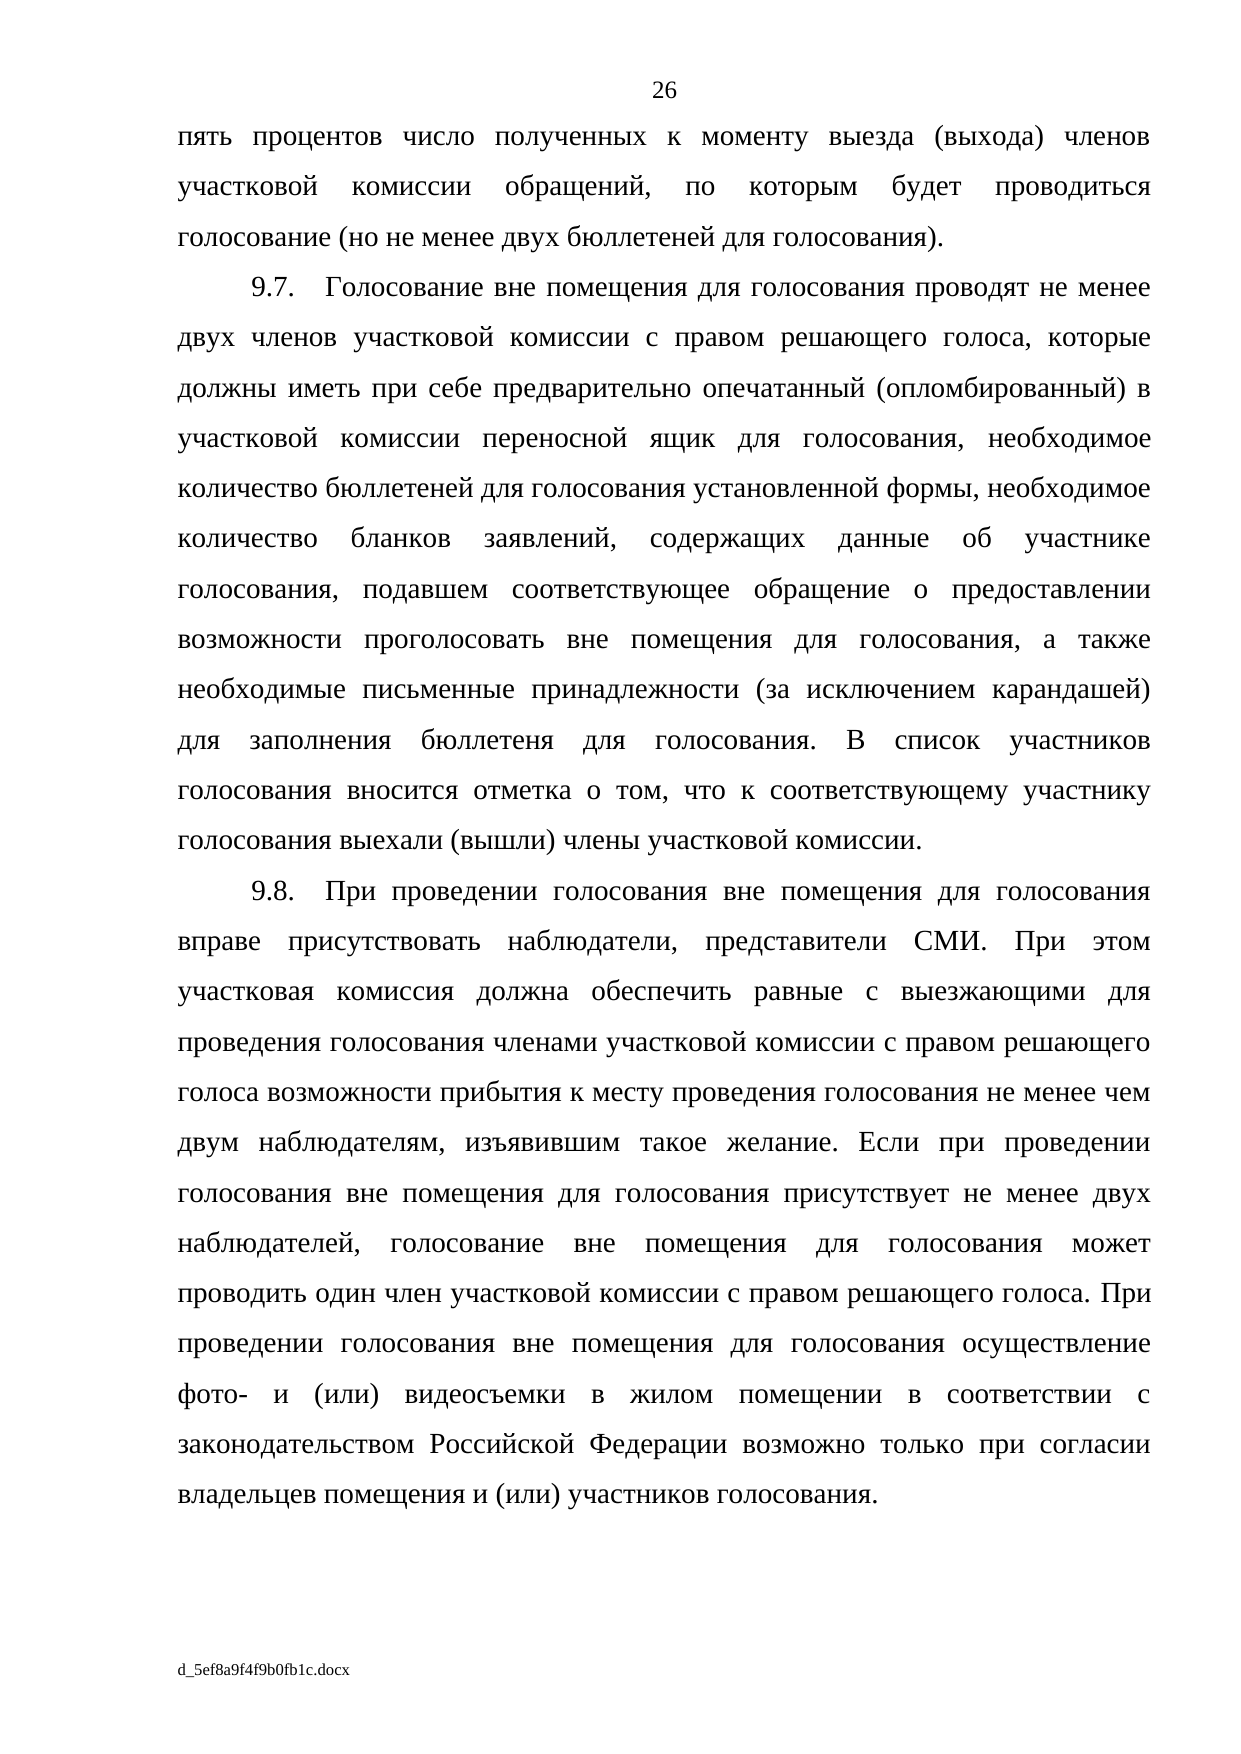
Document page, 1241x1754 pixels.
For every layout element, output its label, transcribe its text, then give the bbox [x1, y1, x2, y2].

list Голосование вне помещения для голосования проводят не менее двух членов участковой комиссии с правом решающего голоса, которые должны иметь при себе предварительно опечатанный (опломбированный) в участковой комиссии переносной ящик для голосования, необходимое количество бюллетеней для голосования установленной формы, необходимое количество бланков заявлений, содержащих данные об участнике голосования, подавшем соответствующее обращение о предоставлении возможности проголосовать вне помещения для голосования, а также необходимые письменные принадлежности (за исключением карандашей) для заполнения бюллетеня для голосования. В список участников голосования вносится отметка о том, что к соответствующему участнику голосования выехали (вышли) члены участковой комиссии. [177, 269, 1152, 856]
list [177, 118, 1152, 252]
list При проведении голосования вне помещения для голосования вправе присутствовать наблюдатели, представители СМИ. При этом участковая комиссия должна обеспечить равные с выезжающими для проведения голосования членами участковой комиссии с правом решающего голоса возможности прибытия к месту проведения голосования не менее чем двум наблюдателям, изъявившим такое желание. Если при проведении голосования вне помещения для голосования присутствует не менее двух наблюдателей, голосование вне помещения для голосования может проводить один член участковой комиссии с правом решающего голоса. При проведении голосования вне помещения для голосования осуществление фото- и (или) видеосъемки в жилом помещении в соответствии с законодательством Российской Федерации возможно только при согласии владельцев помещения и (или) участников голосования. [177, 873, 1152, 1510]
